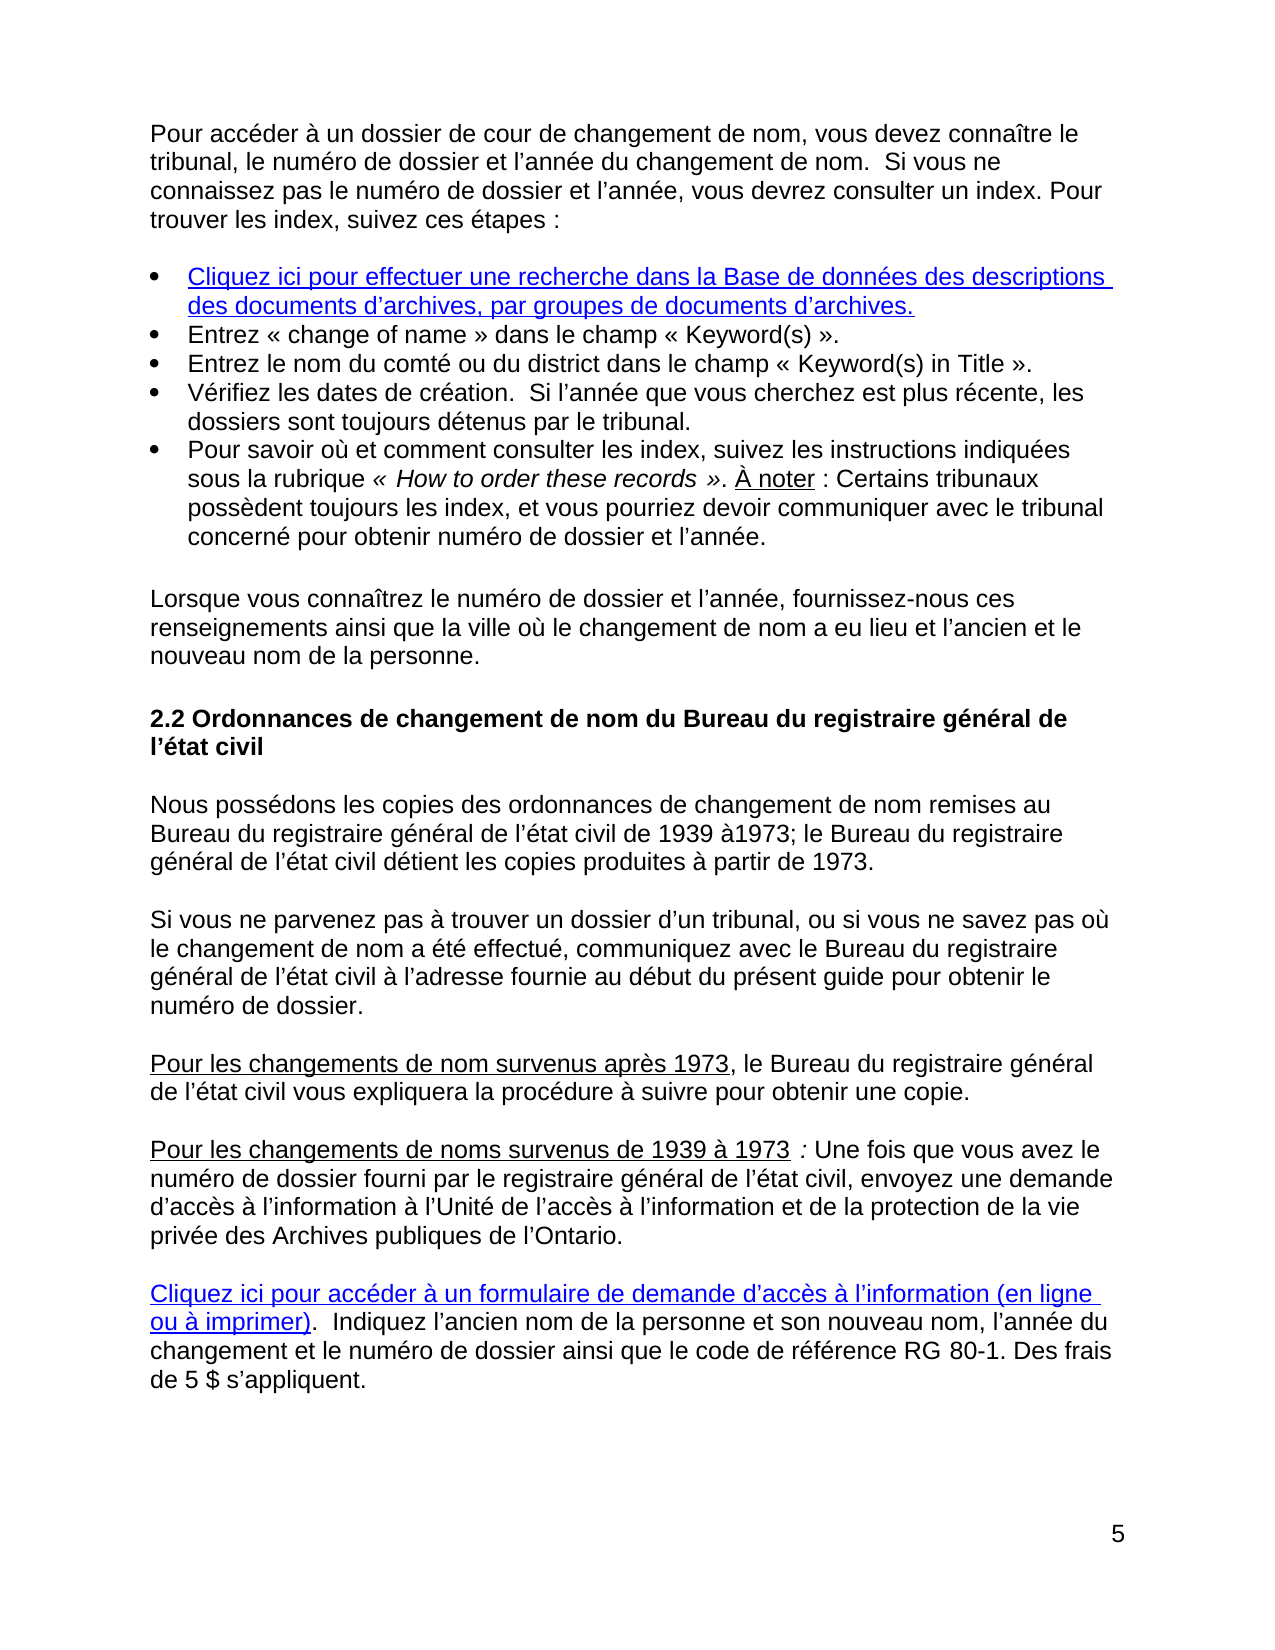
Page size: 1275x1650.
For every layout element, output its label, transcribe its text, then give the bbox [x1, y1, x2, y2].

text Pour accéder à un dossier de cour de changement de nom, vous devez connaître le tribunal, le numéro de dossier et l’année du changement de nom. Si vous ne connaissez pas le numéro de dossier et l’année, vous devrez consulter un index. Pour trouver les index, suivez ces étapes : [150, 118, 1125, 233]
text Pour les changements de nom survenus après 1973, le Bureau du registraire général de l’état civil vous expliquera la procédure à suivre pour obtenir une copie. [150, 1049, 1125, 1106]
list Entrez « change of name » dans le champ « Keyword(s) ». [150, 320, 1125, 349]
text Si vous ne parvenez pas à trouver un dossier d’un tribunal, ou si vous ne savez pas où le changement de nom a été effectué, communiquez avec le Bureau du registraire général de l’état civil à l’adresse fournie au début du présent guide pour obtenir le numéro de dossier. [150, 905, 1125, 1020]
text Pour les changements de noms survenus de 1939 à 1973 : Une fois que vous avez le numéro de dossier fourni par le registraire général de l’état civil, envoyez une demande d’accès à l’information à l’Unité de l’accès à l’information et de la protection de la vie privée des Archives publiques de l’Ontario. [150, 1135, 1125, 1250]
list Pour savoir où et comment consulter les index, suivez les instructions indiquées sous la rubrique « How to order these records ». À noter : Certains tribunaux possèdent toujours les index, et vous pourriez devoir communiquer avec le tribunal concerné pour obtenir numéro de dossier et l’année. [150, 435, 1125, 550]
text Lorsque vous connaîtrez le numéro de dossier et l’année, fournissez-nous ces renseignements ainsi que la ville où le changement de nom a eu lieu et l’ancien et le nouveau nom de la personne. [150, 584, 1125, 670]
subtitle 2.2 Ordonnances de changement de nom du Bureau du registraire général de l’état civil [150, 704, 1125, 761]
text Cliquez ici pour accéder à un formulaire de demande d’accès à l’information (en ligne ou à imprimer). Indiquez l’ancien nom de la personne et son nouveau nom, l’année du changement et le numéro de dossier ainsi que le code de référence RG 80-1. Des frais de 5 $ s’appliquent. [150, 1279, 1125, 1394]
list Entrez le nom du comté ou du district dans le champ « Keyword(s) in Title ». [150, 349, 1125, 378]
list Cliquez ici pour effectuer une recherche dans la Base de données des descriptions des documents d’archives, par groupes de documents d’archives. [150, 262, 1125, 320]
text Nous possédons les copies des ordonnances de changement de nom remises au Bureau du registraire général de l’état civil de 1939 à1973; le Bureau du registraire général de l’état civil détient les copies produites à partir de 1973. [150, 790, 1125, 876]
list Vérifiez les dates de création. Si l’année que vous cherchez est plus récente, les dossiers sont toujours détenus par le tribunal. [150, 378, 1125, 435]
